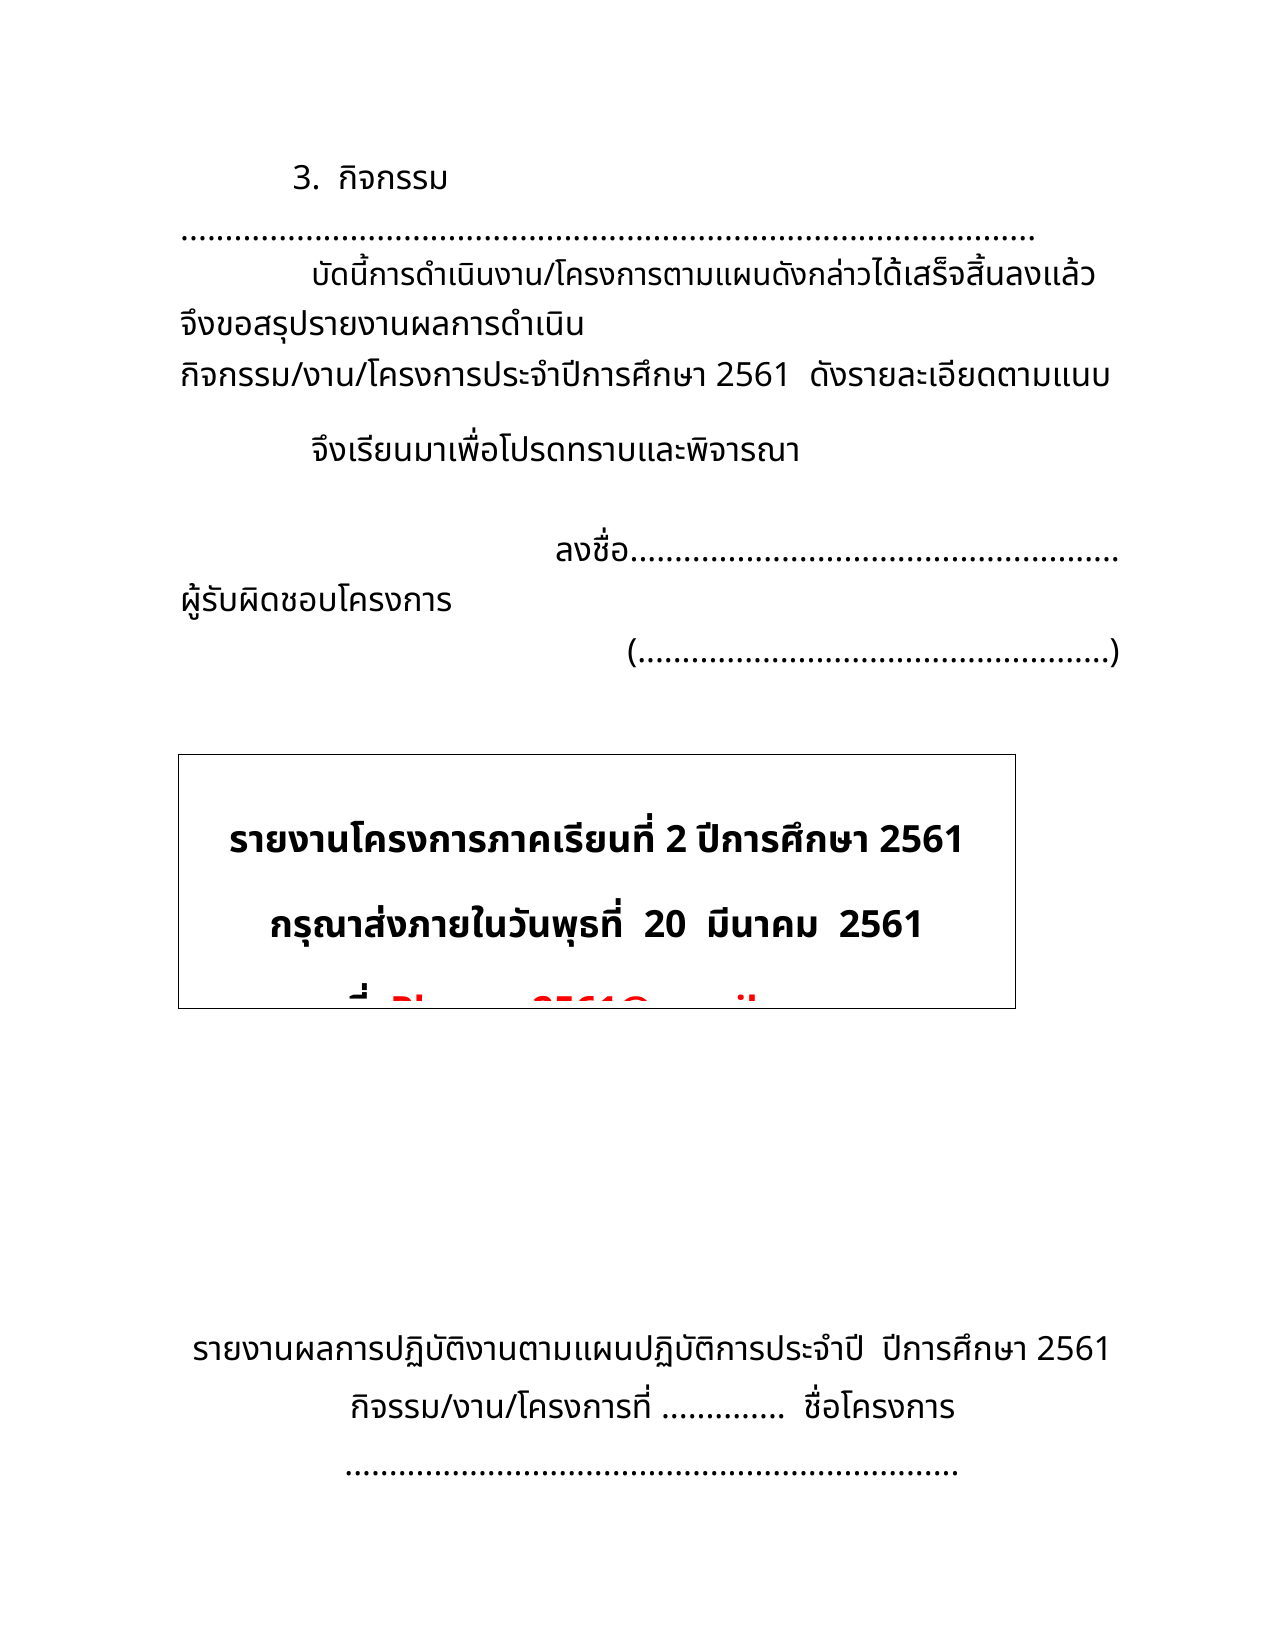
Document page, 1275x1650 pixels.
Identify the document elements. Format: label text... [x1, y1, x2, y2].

text จึงเรียนมาเพื่อโปรดทราบและพิจารณา [180, 426, 1125, 477]
text กิจรรม/งาน/โครงการที่ .............. ชื่อโครงการ ..................................................................... [180, 1383, 1125, 1485]
text 3. กิจกรรม ................................................................................................ [180, 154, 1125, 250]
text กิจกรรม/งาน/โครงการประจำปีการศึกษา 2561 ดังรายละเอียดตามแนบ [180, 351, 1125, 401]
text (.....................................................) [180, 627, 1125, 672]
text รายงานผลการปฏิบัติงานตามแผนปฏิบัติการประจำปี ปีการศึกษา 2561 [180, 1324, 1125, 1375]
text บัดนี้การดำเนินงาน/โครงการตามแผนดังกล่าวได้เสร็จสิ้นลงแล้ว จึงขอสรุปรายงานผลการดำเนิน [180, 250, 1125, 351]
text ลงชื่อ....................................................... ผู้รับผิดชอบโครงการ [180, 526, 1125, 627]
